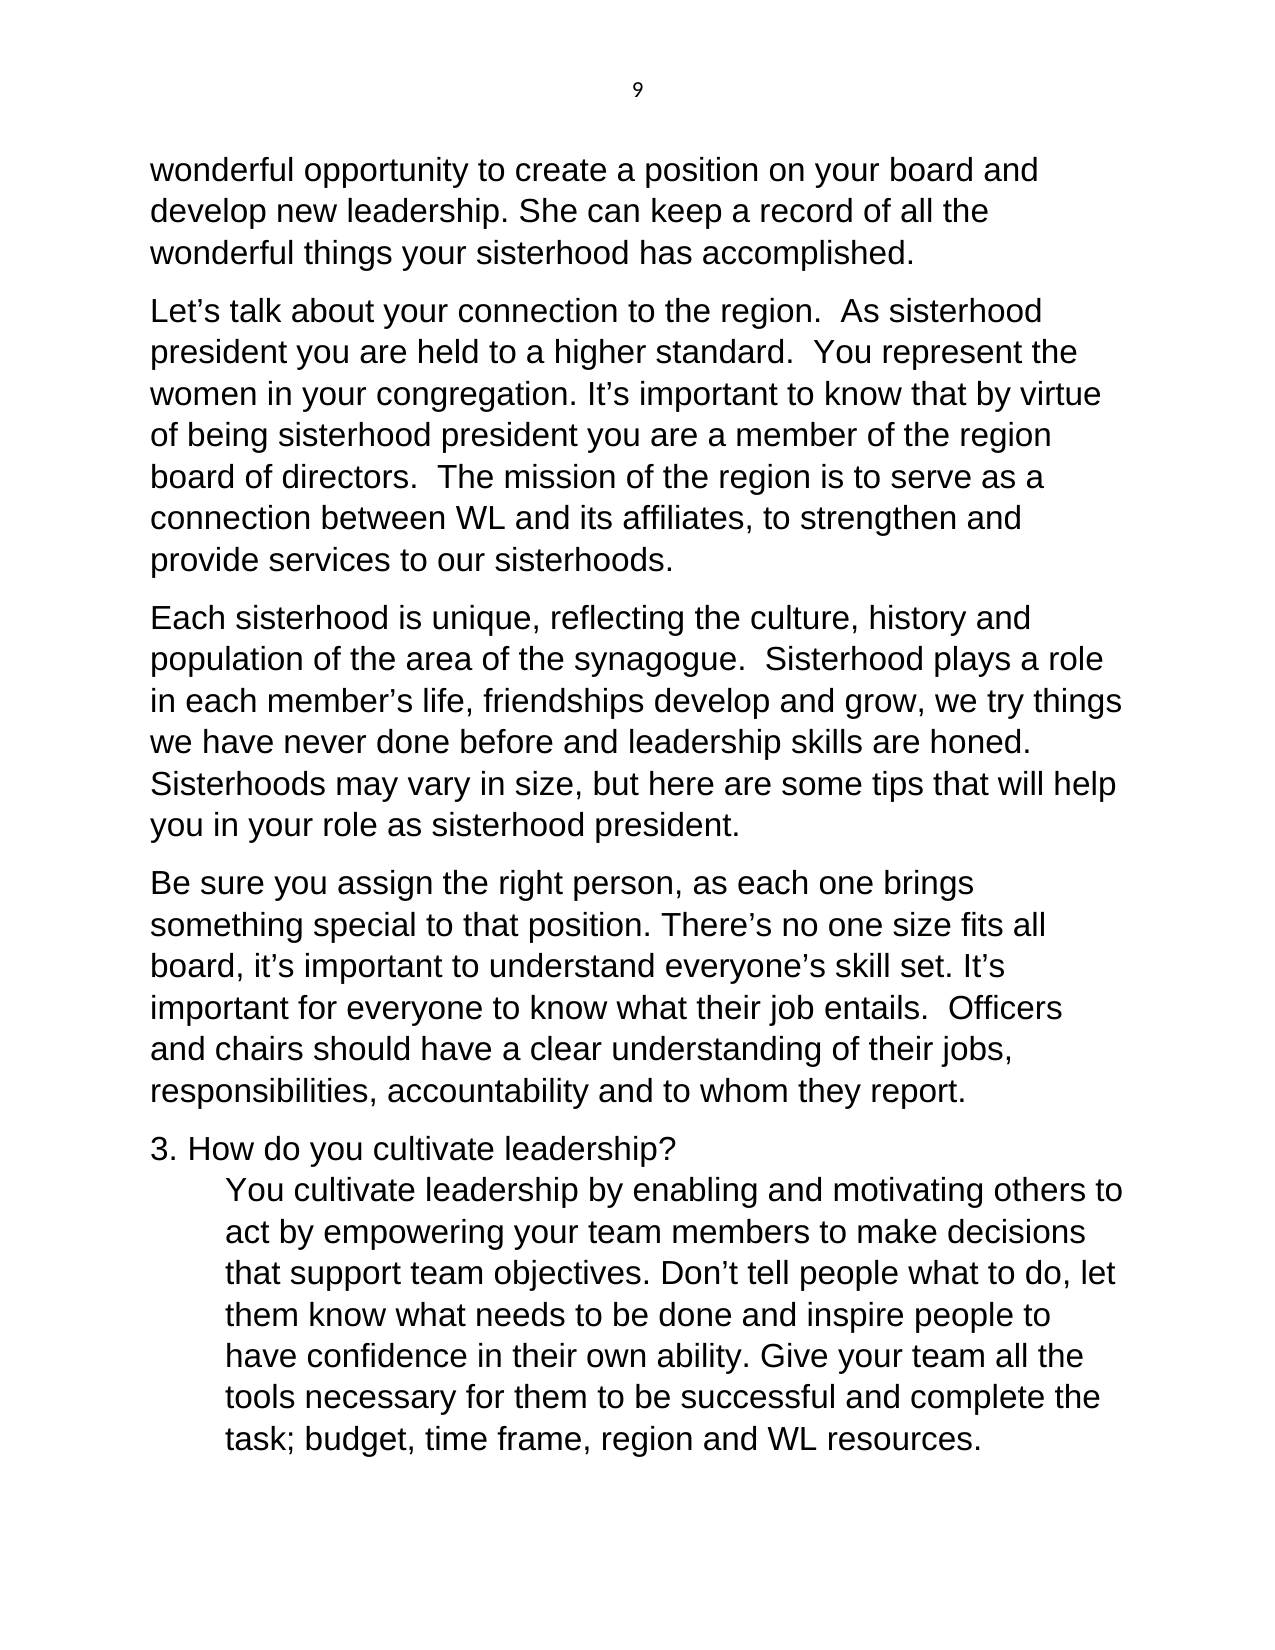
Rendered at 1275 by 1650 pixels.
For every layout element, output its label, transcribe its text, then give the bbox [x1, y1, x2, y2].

list You cultivate leadership by enabling and motivating others to act by empowering your team members to make decisions that support team objectives. Don’t tell people what to do, let them know what needs to be done and inspire people to have confidence in their own ability. Give your team all the tools necessary for them to be successful and complete the task; budget, time frame, region and WL resources. [225, 1170, 1125, 1457]
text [150, 150, 1125, 271]
text Let’s talk about your connection to the region. As sisterhood president you are held to a higher standard. You represent the women in your congregation. It’s important to know that by virtue of being sisterhood president you are a member of the region board of directors. The mission of the region is to serve as a connection between WL and its affiliates, to strengthen and provide services to our sisterhoods. [150, 291, 1125, 578]
text Be sure you assign the right person, as each one brings something special to that position. There’s no one size fits all board, it’s important to understand everyone’s skill set. It’s important for everyone to know what their job entails. Officers and chairs should have a clear understanding of their jobs, responsibilities, accountability and to whom they report. [150, 863, 1125, 1109]
text Each sisterhood is unique, reflecting the culture, history and population of the area of the synagogue. Sisterhood plays a role in each member’s life, friendships develop and grow, we try things we have never done before and leadership skills are honed. Sisterhoods may vary in size, but here are some tips that will help you in your role as sisterhood president. [150, 598, 1125, 844]
list How do you cultivate leadership? [150, 1129, 1125, 1167]
